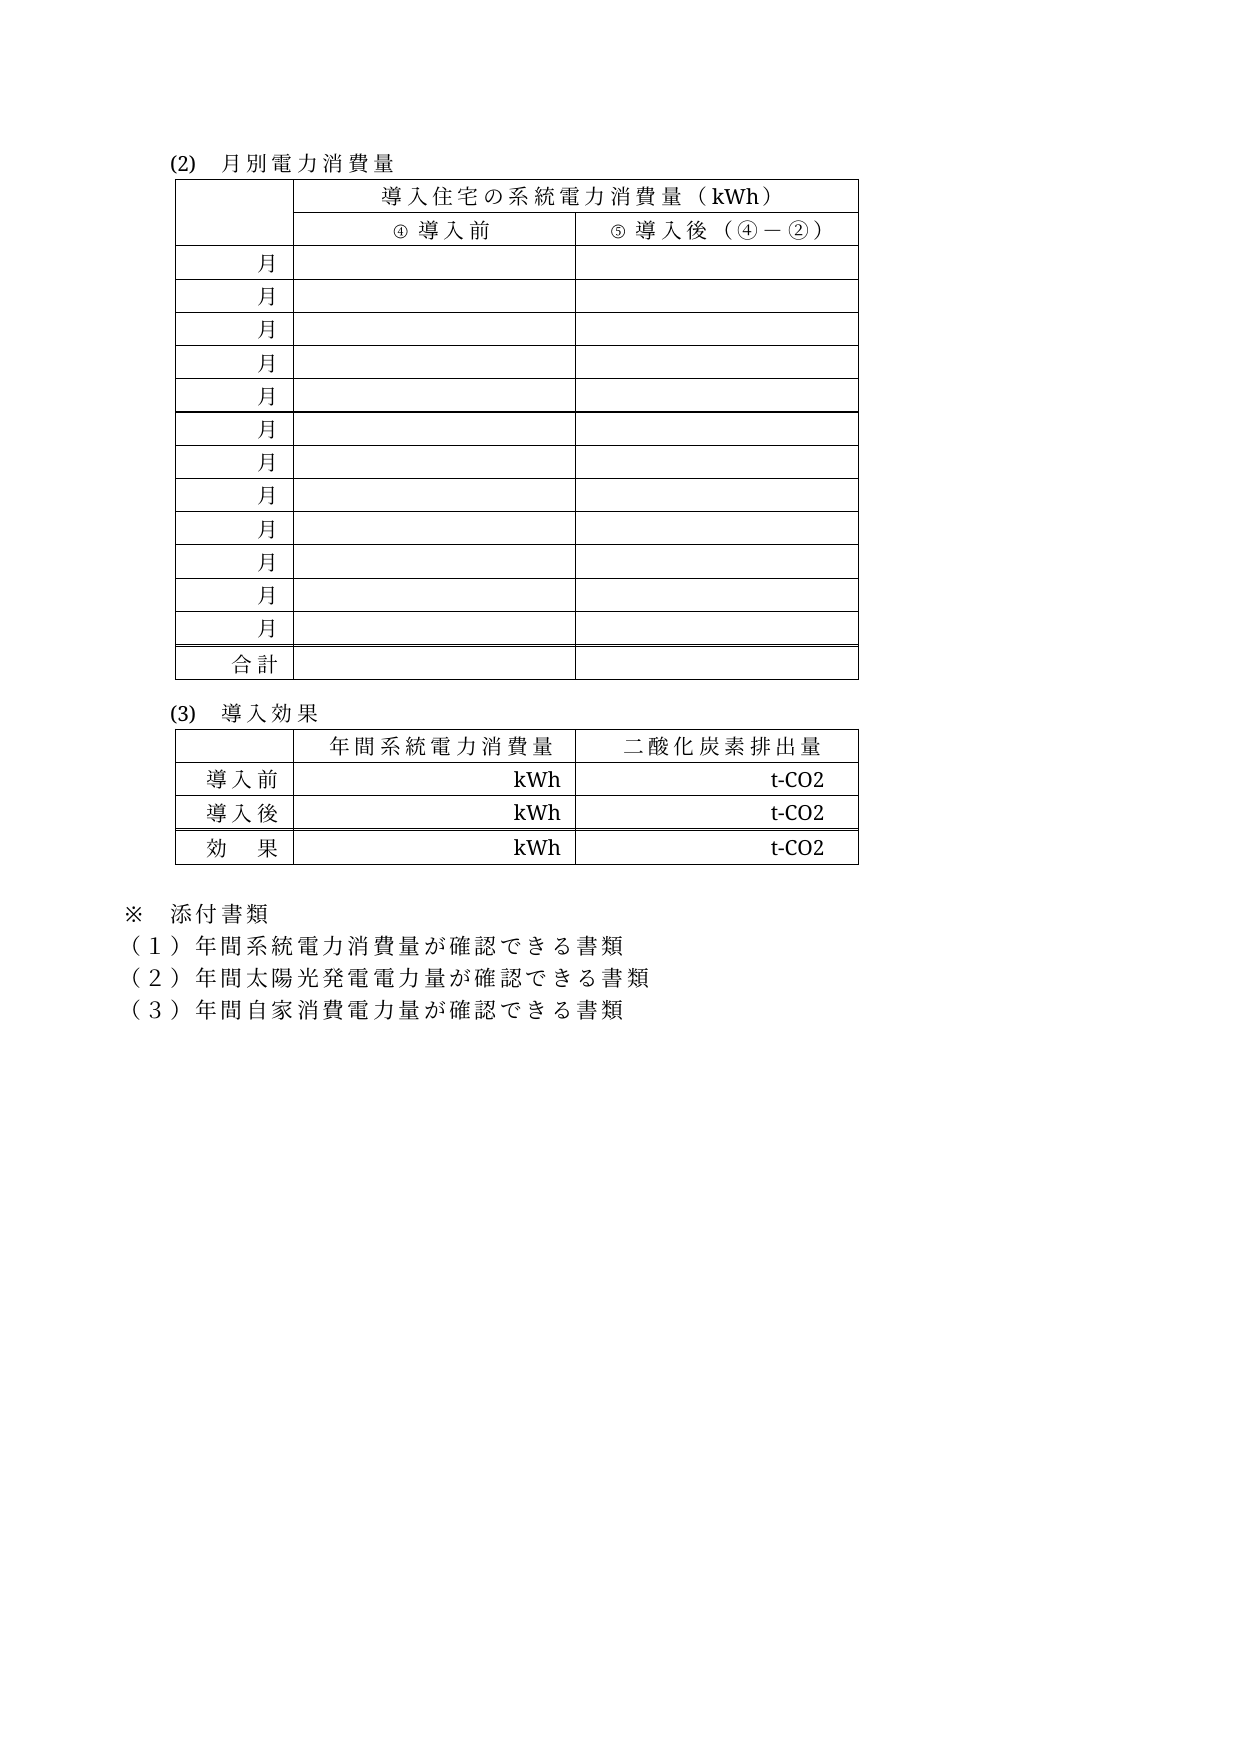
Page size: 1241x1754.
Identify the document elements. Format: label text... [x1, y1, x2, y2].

table_cell 合計 [176, 647, 293, 679]
table_cell 月 [176, 612, 293, 644]
table_cell [294, 545, 575, 577]
table_cell [294, 579, 575, 611]
table_cell [576, 246, 858, 278]
table_cell [576, 579, 858, 611]
table_header [176, 180, 293, 245]
table_cell t-CO2 [576, 763, 858, 795]
table_cell t-CO2 [576, 831, 858, 863]
table_cell kWh [294, 763, 575, 795]
table_header 年間系統電力消費量 [294, 730, 575, 762]
table_cell [576, 545, 858, 577]
table_cell 月 [176, 246, 293, 278]
table_cell [576, 346, 858, 378]
table_cell ⑤導入後（④－②） [576, 213, 858, 245]
table_cell 月 [176, 346, 293, 378]
table_cell [294, 612, 575, 644]
table_header 二酸化炭素排出量 [576, 730, 858, 762]
table_cell [576, 280, 858, 312]
table_cell [294, 446, 575, 478]
table_cell [576, 313, 858, 345]
table_cell [294, 280, 575, 312]
table_cell 導入後 [176, 796, 293, 828]
table_cell 月 [176, 446, 293, 478]
table_cell 導入前 [176, 763, 293, 795]
table_cell 月 [176, 479, 293, 511]
table_cell [294, 512, 575, 544]
text (2)月別電力消費量 [119, 147, 1136, 179]
table_cell [576, 512, 858, 544]
table_cell [294, 647, 575, 679]
table_cell 月 [176, 379, 293, 411]
table_cell [576, 479, 858, 511]
table_cell 月 [176, 512, 293, 544]
table_cell [294, 246, 575, 278]
table_cell [576, 379, 858, 411]
text （２）年間太陽光発電電力量が確認できる書類 [119, 961, 1136, 993]
table_cell 効 果 [176, 831, 293, 863]
table_cell [294, 379, 575, 411]
table_header 導入住宅の系統電力消費量（kWh） [294, 180, 858, 212]
table_cell 月 [176, 280, 293, 312]
table_cell [576, 647, 858, 679]
text ※ 添付書類 [119, 897, 1136, 929]
table_cell 月 [176, 545, 293, 577]
table_cell [576, 446, 858, 478]
table_cell [294, 313, 575, 345]
table_cell [294, 346, 575, 378]
table_cell [294, 413, 575, 444]
table_cell [294, 479, 575, 511]
table_cell 月 [176, 579, 293, 611]
table_cell [576, 612, 858, 644]
table_header [176, 730, 293, 762]
text （３）年間自家消費電力量が確認できる書類 [119, 993, 1136, 1026]
table_cell ④導入前 [294, 213, 575, 245]
table_cell 月 [176, 313, 293, 345]
table_cell t-CO2 [576, 796, 858, 828]
text （１）年間系統電力消費量が確認できる書類 [119, 929, 1136, 961]
text (3)導入効果 [119, 696, 1136, 728]
table_cell kWh [294, 831, 575, 863]
table_cell 月 [176, 413, 293, 444]
table_cell [576, 413, 858, 444]
table_cell kWh [294, 796, 575, 828]
